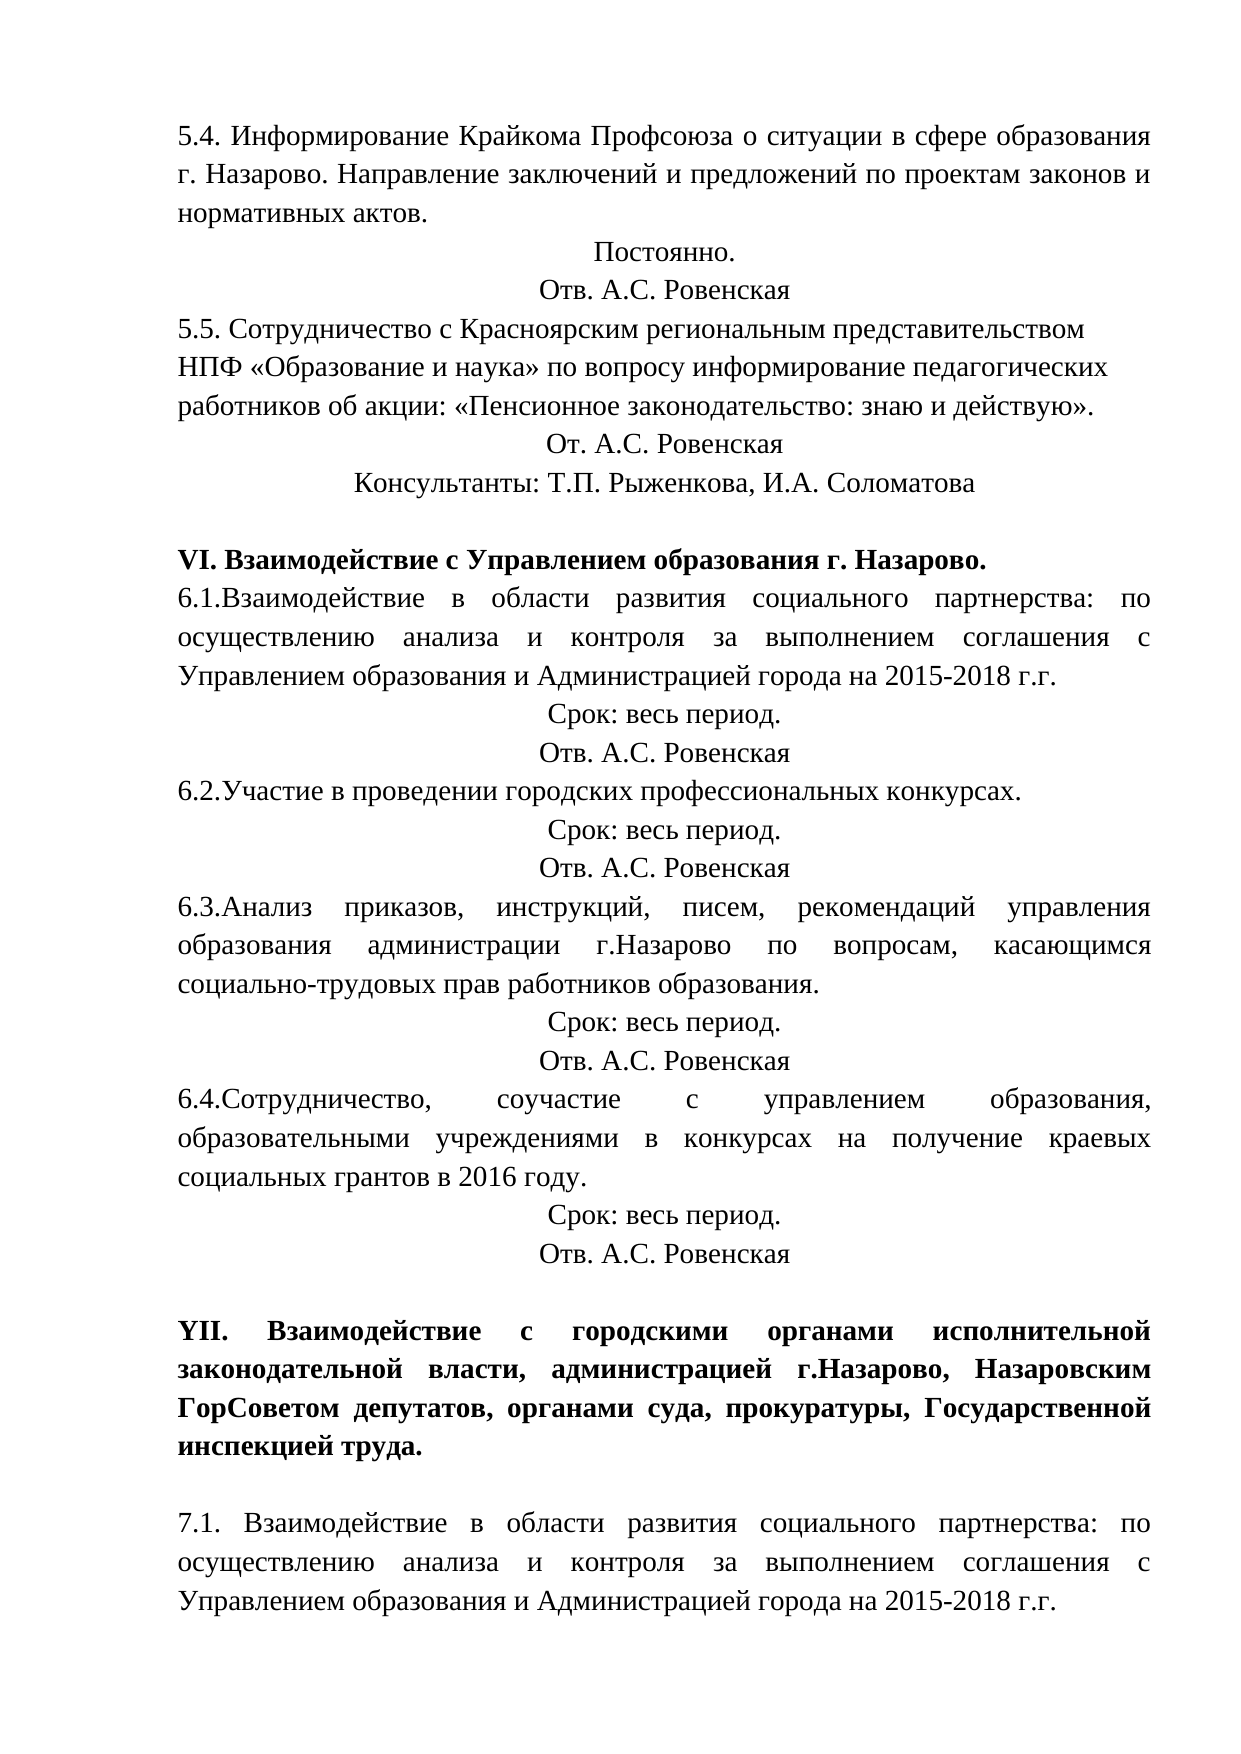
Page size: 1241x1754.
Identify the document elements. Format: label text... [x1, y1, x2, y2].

text 6.1.Взаимодействие в области развития социального партнерства: по осуществлению анализа и контроля за выполнением соглашения с Управлением образования и Администрацией города на 2015-2018 г.г. [177, 581, 1152, 691]
text Отв. А.С. Ровенская [177, 1043, 1152, 1077]
text 6.4.Сотрудничество, соучастие с управлением образования, образовательными учреждениями в конкурсах на получение краевых социальных грантов в 2016 году. [177, 1082, 1152, 1192]
list Отв. А.С. Ровенская [177, 272, 1152, 306]
text VI. Взаимодействие с Управлением образования г. Назарово. [118, 542, 1231, 576]
list Консультанты: Т.П. Рыженкова, И.А. Соломатова [177, 465, 1152, 498]
text Срок: весь период. [177, 812, 1152, 845]
text Отв. А.С. Ровенская [177, 1236, 1152, 1269]
text YII. Взаимодействие с городскими органами исполнительной законодательной власти, администрацией г.Назарово, Назаровским ГорСоветом депутатов, органами суда, прокуратуры, Государственной инспекцией труда. [177, 1313, 1152, 1462]
text Отв. А.С. Ровенская [177, 735, 1152, 768]
text 6.2.Участие в проведении городских профессиональных конкурсах. [177, 773, 1152, 807]
text 7.1. Взаимодействие в области развития социального партнерства: по осуществлению анализа и контроля за выполнением соглашения с Управлением образования и Администрацией города на 2015-2018 г.г. [177, 1506, 1152, 1616]
list 5.5. Сотрудничество с Красноярским региональным представительством НПФ «Образование и наука» по вопросу информирование педагогических работников об акции: «Пенсионное законодательство: знаю и действую». [177, 311, 1152, 421]
text Постоянно. [177, 234, 1152, 267]
text Срок: весь период. [177, 1004, 1152, 1038]
text 5.4. Информирование Крайкома Профсоюза о ситуации в сфере образования г. Назарово. Направление заключений и предложений по проектам законов и нормативных актов. [177, 118, 1152, 229]
list От. А.С. Ровенская [177, 426, 1152, 460]
text Срок: весь период. [177, 1197, 1152, 1231]
text Отв. А.С. Ровенская [177, 850, 1152, 884]
text 6.3.Анализ приказов, инструкций, писем, рекомендаций управления образования администрации г.Назарово по вопросам, касающимся социально-трудовых прав работников образования. [177, 889, 1152, 999]
text Срок: весь период. [177, 696, 1152, 730]
